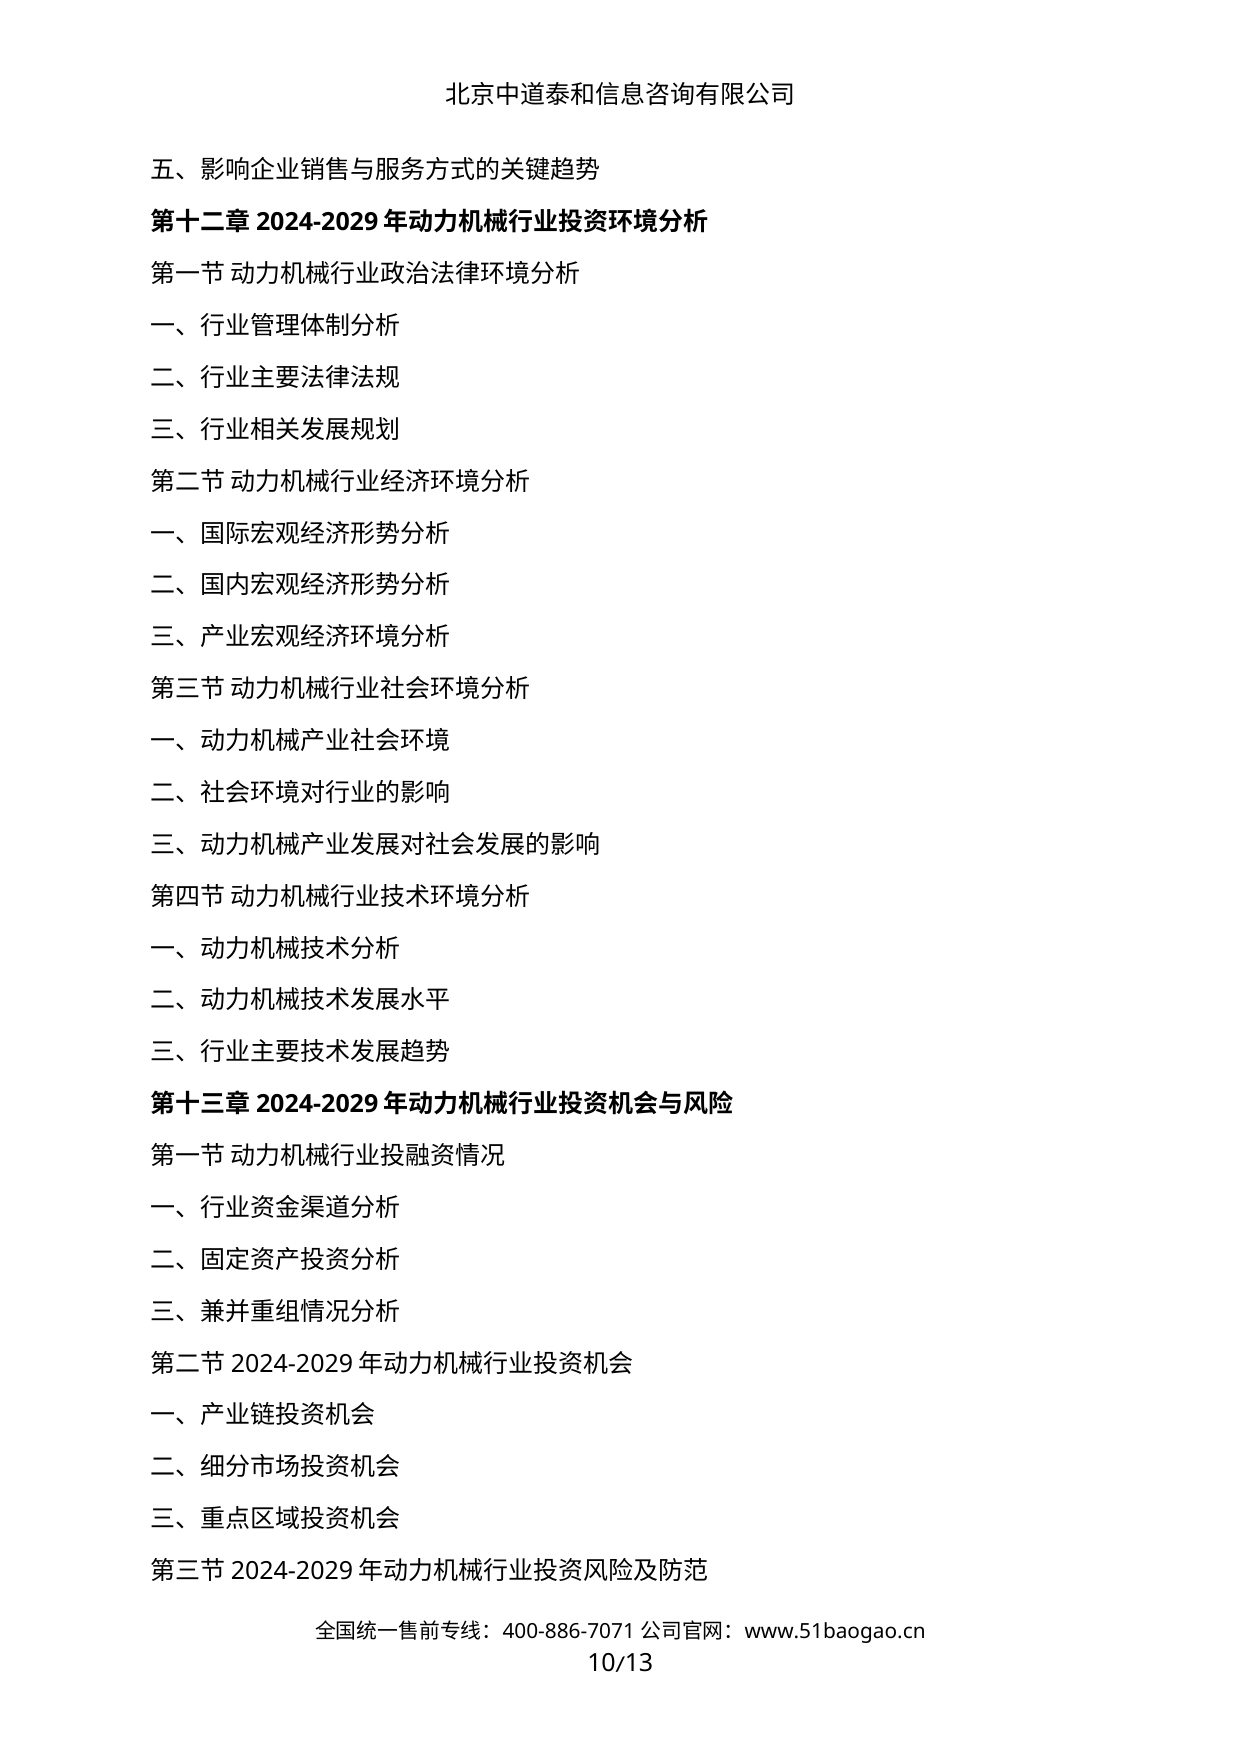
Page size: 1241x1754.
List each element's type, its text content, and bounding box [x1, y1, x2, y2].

text 二、行业主要法律法规 [150, 357, 1090, 394]
text 三、兼并重组情况分析 [150, 1291, 1090, 1327]
text 五、影响企业销售与服务方式的关键趋势 [150, 150, 1090, 186]
text 第二节 2024-2029年动力机械行业投资机会 [150, 1343, 1090, 1379]
text 二、国内宏观经济形势分析 [150, 565, 1090, 601]
text 一、产业链投资机会 [150, 1395, 1090, 1431]
text 第三节 动力机械行业社会环境分析 [150, 669, 1090, 705]
text 一、行业资金渠道分析 [150, 1187, 1090, 1224]
text 一、动力机械技术分析 [150, 928, 1090, 964]
text 三、重点区域投资机会 [150, 1499, 1090, 1535]
text 第二节 动力机械行业经济环境分析 [150, 461, 1090, 497]
text 第四节 动力机械行业技术环境分析 [150, 876, 1090, 912]
text 二、动力机械技术发展水平 [150, 980, 1090, 1016]
text 第一节 动力机械行业投融资情况 [150, 1136, 1090, 1172]
text 三、动力机械产业发展对社会发展的影响 [150, 824, 1090, 861]
text 一、动力机械产业社会环境 [150, 721, 1090, 757]
text 二、固定资产投资分析 [150, 1239, 1090, 1276]
text 二、社会环境对行业的影响 [150, 772, 1090, 809]
text 二、细分市场投资机会 [150, 1447, 1090, 1483]
text 一、行业管理体制分析 [150, 306, 1090, 342]
text 第一节 动力机械行业政治法律环境分析 [150, 254, 1090, 290]
text 三、产业宏观经济环境分析 [150, 617, 1090, 653]
text 一、国际宏观经济形势分析 [150, 513, 1090, 549]
text 第十二章 2024-2029年动力机械行业投资环境分析 [150, 202, 1090, 238]
text 第三节 2024-2029年动力机械行业投资风险及防范 [150, 1551, 1090, 1587]
text 三、行业相关发展规划 [150, 409, 1090, 446]
text 第十三章 2024-2029年动力机械行业投资机会与风险 [150, 1084, 1090, 1120]
text 三、行业主要技术发展趋势 [150, 1032, 1090, 1068]
